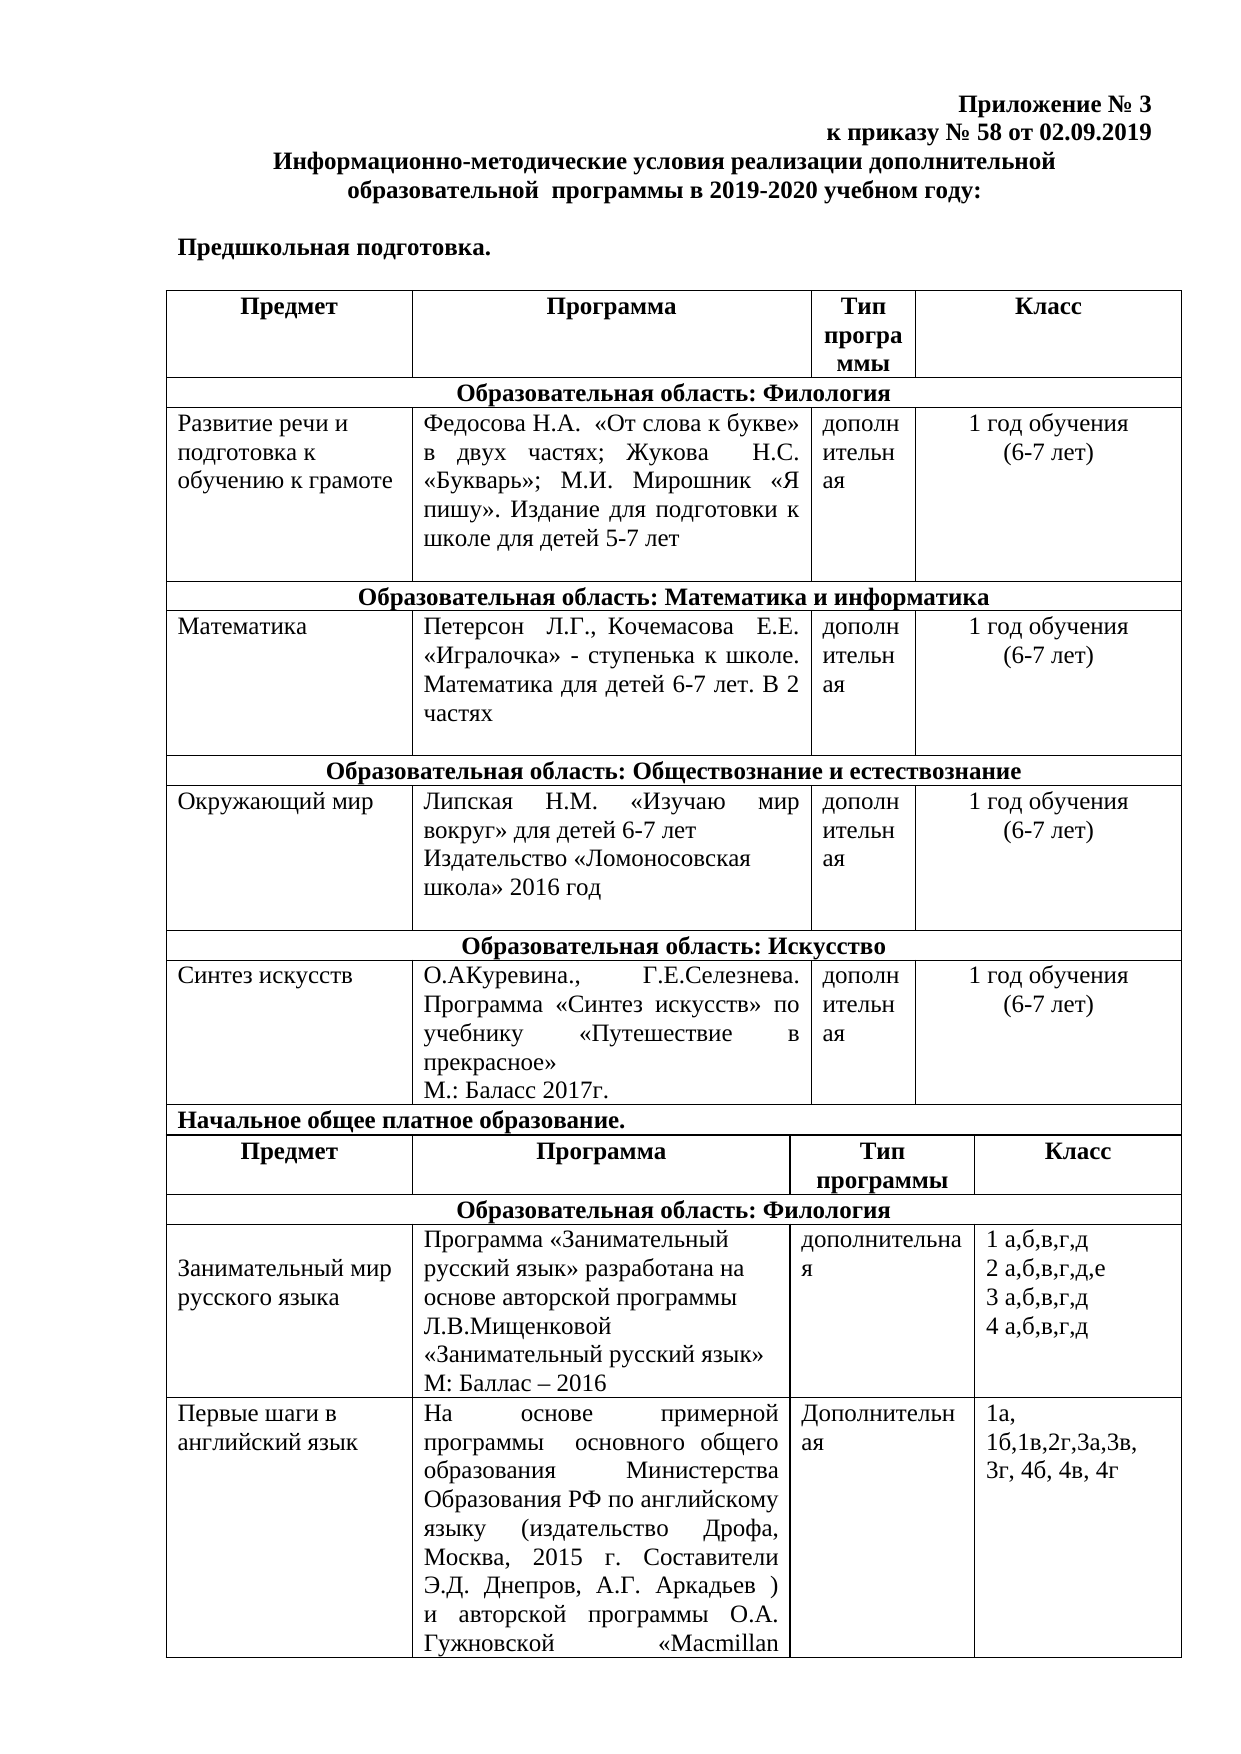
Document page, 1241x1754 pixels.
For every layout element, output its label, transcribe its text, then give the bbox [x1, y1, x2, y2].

table_cell Федосова Н.А. «От слова к букве» в двух частях; Жукова Н.С. «Букварь»; М.И. Мирошник «Я пишу». Издание для подготовки к школе для детей 5-7 лет [413, 408, 811, 581]
table_header Класс [916, 291, 1181, 377]
table_cell О.АКуревина., Г.Е.Селезнева. Программа «Синтез искусств» по учебнику «Путешествие в прекрасное» М.: Баласс 2017г. [413, 961, 811, 1104]
table_cell дополнительная [812, 961, 915, 1104]
text Информационно-методические условия реализации дополнительной образовательной программы в 2019-2020 учебном году: [177, 146, 1152, 204]
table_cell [413, 1398, 789, 1657]
table_cell Петерсон Л.Г., Кочемасова Е.Е. «Игралочка» - ступенька к школе. Математика для детей 6-7 лет. В 2 частях [413, 611, 811, 755]
table_cell Математика [167, 611, 412, 755]
table_header Тип программы [791, 1136, 974, 1194]
table_cell Занимательный мир русского языка [167, 1225, 412, 1397]
table_header Программа [413, 1136, 789, 1194]
table_cell дополнительная [791, 1225, 974, 1397]
table_cell Образовательная область: Филология [167, 378, 1181, 407]
table_cell Образовательная область: Математика и информатика [167, 582, 1181, 610]
table_cell Дополнительная [791, 1398, 974, 1657]
table_cell дополнительная [812, 611, 915, 755]
table_cell дополнительная [812, 408, 915, 581]
table_header Предмет [167, 291, 412, 377]
table_cell Программа «Занимательный русский язык» разработана на основе авторской программы Л.В.Мищенковой «Занимательный русский язык» М: Баллас – 2016 [413, 1225, 789, 1397]
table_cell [975, 1398, 1181, 1657]
table_cell Липская Н.М. «Изучаю мир вокруг» для детей 6-7 лет Издательство «Ломоносовская школа» 2016 год [413, 786, 811, 930]
table_header Тип программы [812, 291, 915, 377]
table_cell Синтез искусств [167, 961, 412, 1104]
table_cell дополнительная [812, 786, 915, 930]
table_cell Развитие речи и подготовка к обучению к грамоте [167, 408, 412, 581]
table_header Программа [413, 291, 811, 377]
table_header Класс [975, 1136, 1181, 1194]
table_cell Образовательная область: Обществознание и естествознание [167, 756, 1181, 785]
table_cell 1 год обучения (6-7 лет) [916, 961, 1181, 1104]
table_cell 1 год обучения (6-7 лет) [916, 786, 1181, 930]
text к приказу № 58 от 02.09.2019 [177, 117, 1152, 146]
table_cell 1 год обучения (6-7 лет) [916, 408, 1181, 581]
table_cell Образовательная область: Филология [167, 1195, 1181, 1223]
text Приложение № 3 [177, 89, 1152, 117]
table_cell Окружающий мир [167, 786, 412, 930]
table_cell Начальное общее платное образование. [167, 1105, 1181, 1134]
text Предшкольная подготовка. [177, 232, 1152, 261]
table_cell 1 год обучения (6-7 лет) [916, 611, 1181, 755]
table_cell Образовательная область: Искусство [167, 931, 1181, 959]
table_cell 1 а,б,в,г,д 2 а,б,в,г,д,е 3 а,б,в,г,д 4 а,б,в,г,д [975, 1225, 1181, 1397]
table_header Предмет [167, 1136, 412, 1194]
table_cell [167, 1398, 412, 1657]
